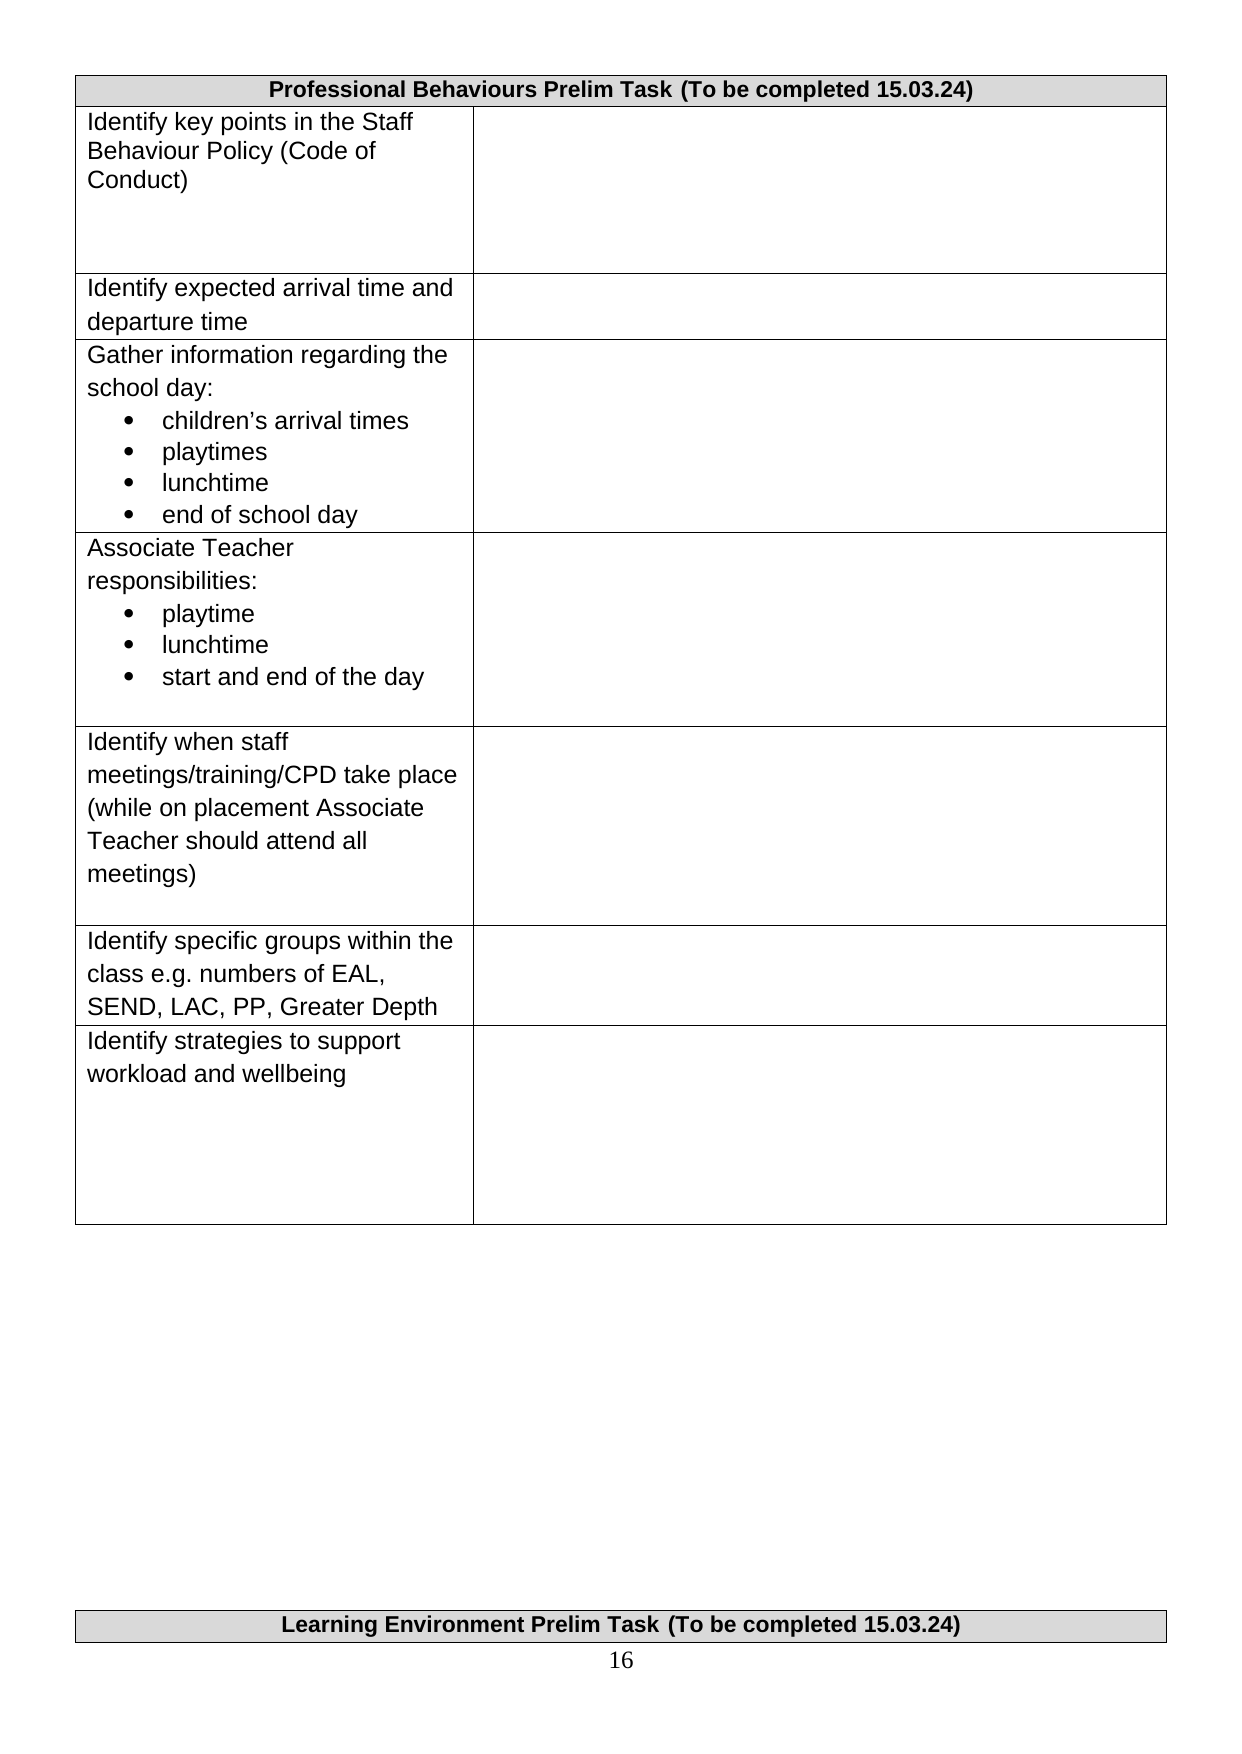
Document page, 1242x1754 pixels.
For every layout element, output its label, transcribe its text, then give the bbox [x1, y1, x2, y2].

table_cell [474, 274, 1166, 339]
table_header Learning Environment Prelim Task (To be completed 15.03.24) [76, 1611, 1166, 1642]
table_cell Identify strategies to support workload and wellbeing [76, 1026, 473, 1224]
table_cell Identify expected arrival time and departure time [76, 274, 473, 339]
table_cell [474, 340, 1166, 532]
table_header Professional Behaviours Prelim Task (To be completed 15.03.24) [76, 76, 1166, 106]
table_cell Associate Teacher responsibilities: playtime lunchtime start and end of the day [76, 533, 473, 726]
table_cell Identify key points in the Staff Behaviour Policy (Code of Conduct) [76, 107, 473, 272]
table_cell Identify when staff meetings/training/CPD take place (while on placement Associate Teacher should attend all meetings) [76, 727, 473, 925]
table_cell Gather information regarding the school day: children’s arrival times playtimes lunchtime end of school day [76, 340, 473, 532]
table_cell [474, 926, 1166, 1025]
table_cell [474, 727, 1166, 925]
table_cell Identify specific groups within the class e.g. numbers of EAL, SEND, LAC, PP, Greater Depth [76, 926, 473, 1025]
table_cell [474, 1026, 1166, 1224]
table_cell [474, 533, 1166, 726]
table_cell [474, 107, 1166, 272]
